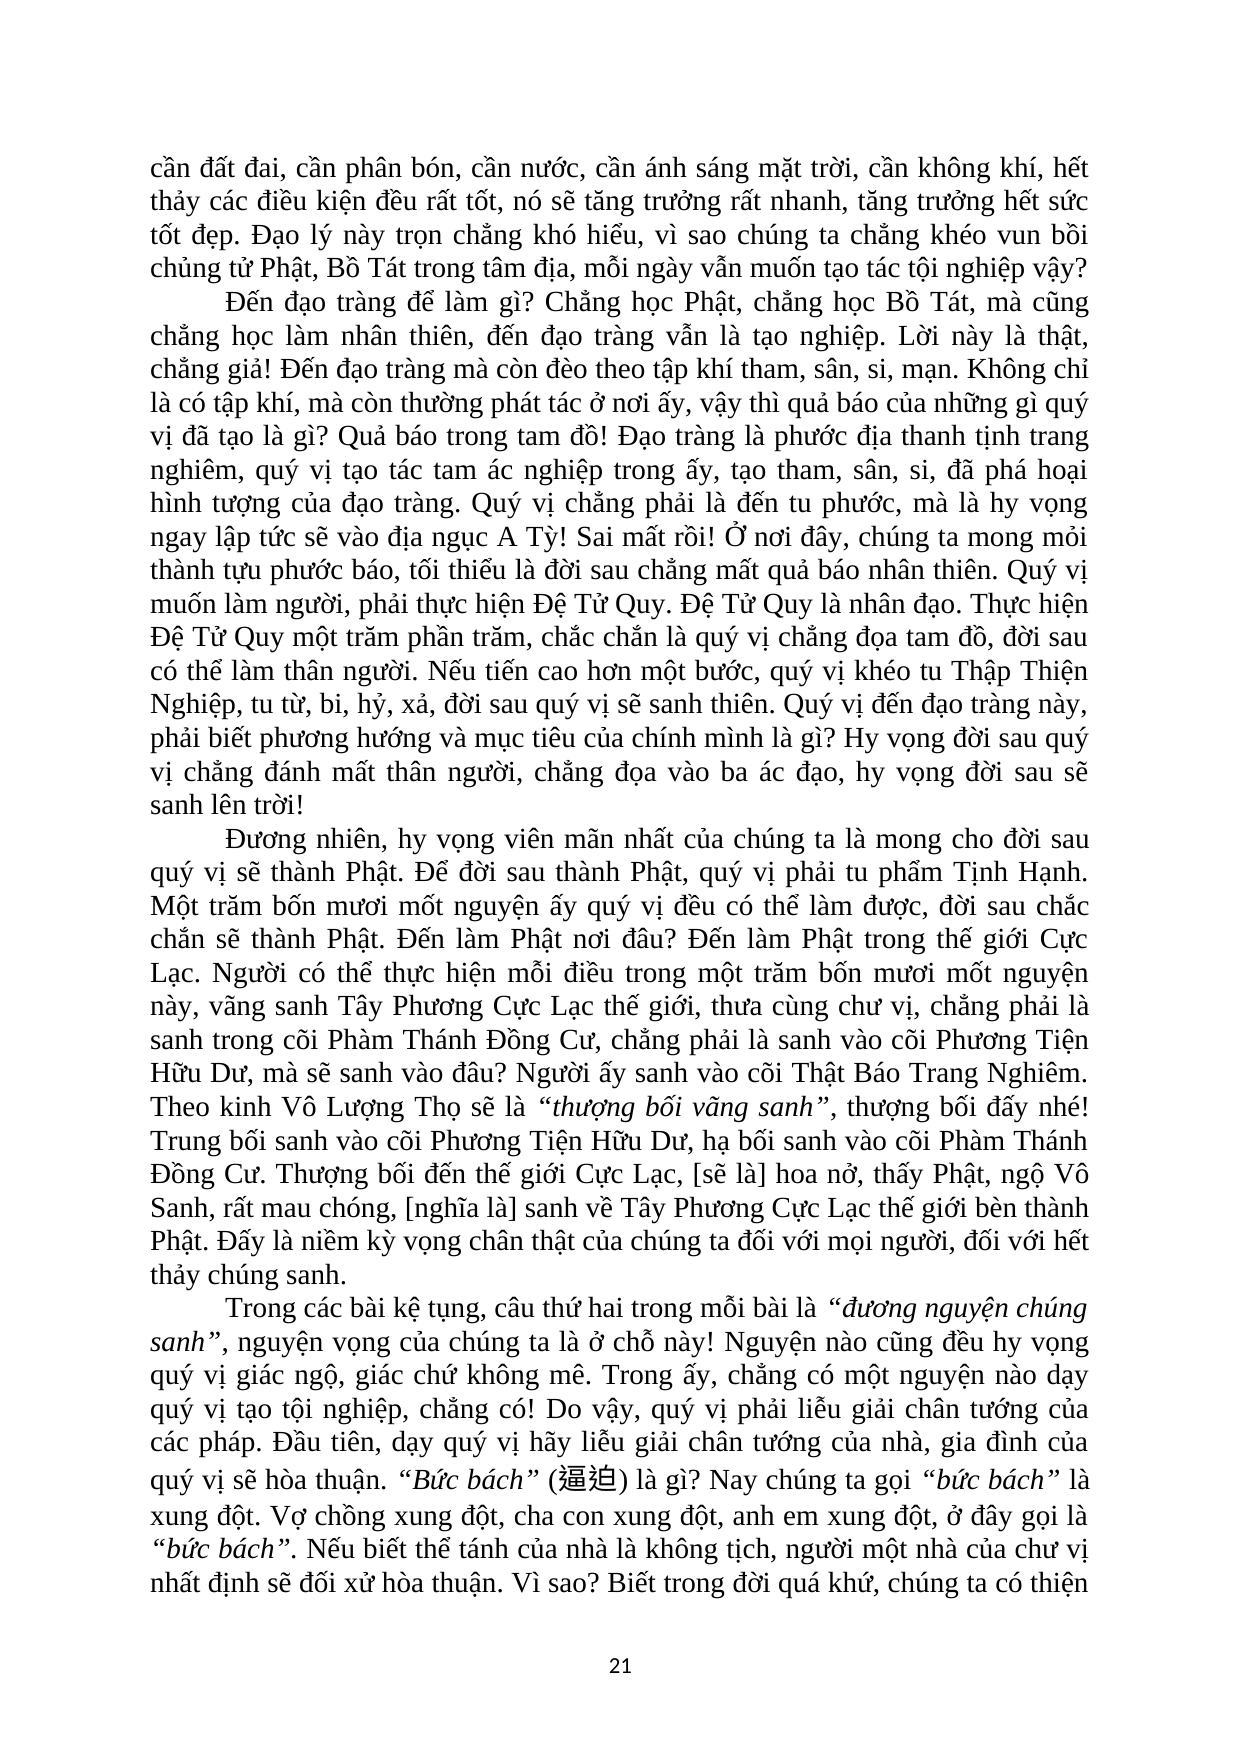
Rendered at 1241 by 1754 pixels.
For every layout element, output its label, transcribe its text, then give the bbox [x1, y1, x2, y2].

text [150, 1290, 1090, 1598]
text Đến đạo tràng để làm gì? Chẳng học Phật, chẳng học Bồ Tát, mà cũng chẳng học làm nhân thiên, đến đạo tràng vẫn là tạo nghiệp. Lời này là thật, chẳng giả! Đến đạo tràng mà còn đèo theo tập khí tham, sân, si, mạn. Không chỉ là có tập khí, mà còn thường phát tác ở nơi ấy, vậy thì quả báo của những gì quý vị đã tạo là gì? Quả báo trong tam đồ! Đạo tràng là phước địa thanh tịnh trang nghiêm, quý vị tạo tác tam ác nghiệp trong ấy, tạo tham, sân, si, đã phá hoại hình tượng của đạo tràng. Quý vị chẳng phải là đến tu phước, mà là hy vọng ngay lập tức sẽ vào địa ngục A Tỳ! Sai mất rồi! Ở nơi đây, chúng ta mong mỏi thành tựu phước báo, tối thiểu là đời sau chẳng mất quả báo nhân thiên. Quý vị muốn làm người, phải thực hiện Đệ Tử Quy. Đệ Tử Quy là nhân đạo. Thực hiện Đệ Tử Quy một trăm phần trăm, chắc chắn là quý vị chẳng đọa tam đồ, đời sau có thể làm thân người. Nếu tiến cao hơn một bước, quý vị khéo tu Thập Thiện Nghiệp, tu từ, bi, hỷ, xả, đời sau quý vị sẽ sanh thiên. Quý vị đến đạo tràng này, phải biết phương hướng và mục tiêu của chính mình là gì? Hy vọng đời sau quý vị chẳng đánh mất thân người, chẳng đọa vào ba ác đạo, hy vọng đời sau sẽ sanh lên trời! [150, 284, 1090, 821]
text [150, 150, 1090, 284]
text Đương nhiên, hy vọng viên mãn nhất của chúng ta là mong cho đời sau quý vị sẽ thành Phật. Để đời sau thành Phật, quý vị phải tu phẩm Tịnh Hạnh. Một trăm bốn mươi mốt nguyện ấy quý vị đều có thể làm được, đời sau chắc chắn sẽ thành Phật. Đến làm Phật nơi đâu? Đến làm Phật trong thế giới Cực Lạc. Người có thể thực hiện mỗi điều trong một trăm bốn mươi mốt nguyện này, vãng sanh Tây Phương Cực Lạc thế giới, thưa cùng chư vị, chẳng phải là sanh trong cõi Phàm Thánh Đồng Cư, chẳng phải là sanh vào cõi Phương Tiện Hữu Dư, mà sẽ sanh vào đâu? Người ấy sanh vào cõi Thật Báo Trang Nghiêm. Theo kinh Vô Lượng Thọ sẽ là “thượng bối vãng sanh”, thượng bối đấy nhé! Trung bối sanh vào cõi Phương Tiện Hữu Dư, hạ bối sanh vào cõi Phàm Thánh Đồng Cư. Thượng bối đến thế giới Cực Lạc, [sẽ là] hoa nở, thấy Phật, ngộ Vô Sanh, rất mau chóng, [nghĩa là] sanh về Tây Phương Cực Lạc thế giới bèn thành Phật. Đấy là niềm kỳ vọng chân thật của chúng ta đối với mọi người, đối với hết thảy chúng sanh. [150, 821, 1090, 1290]
